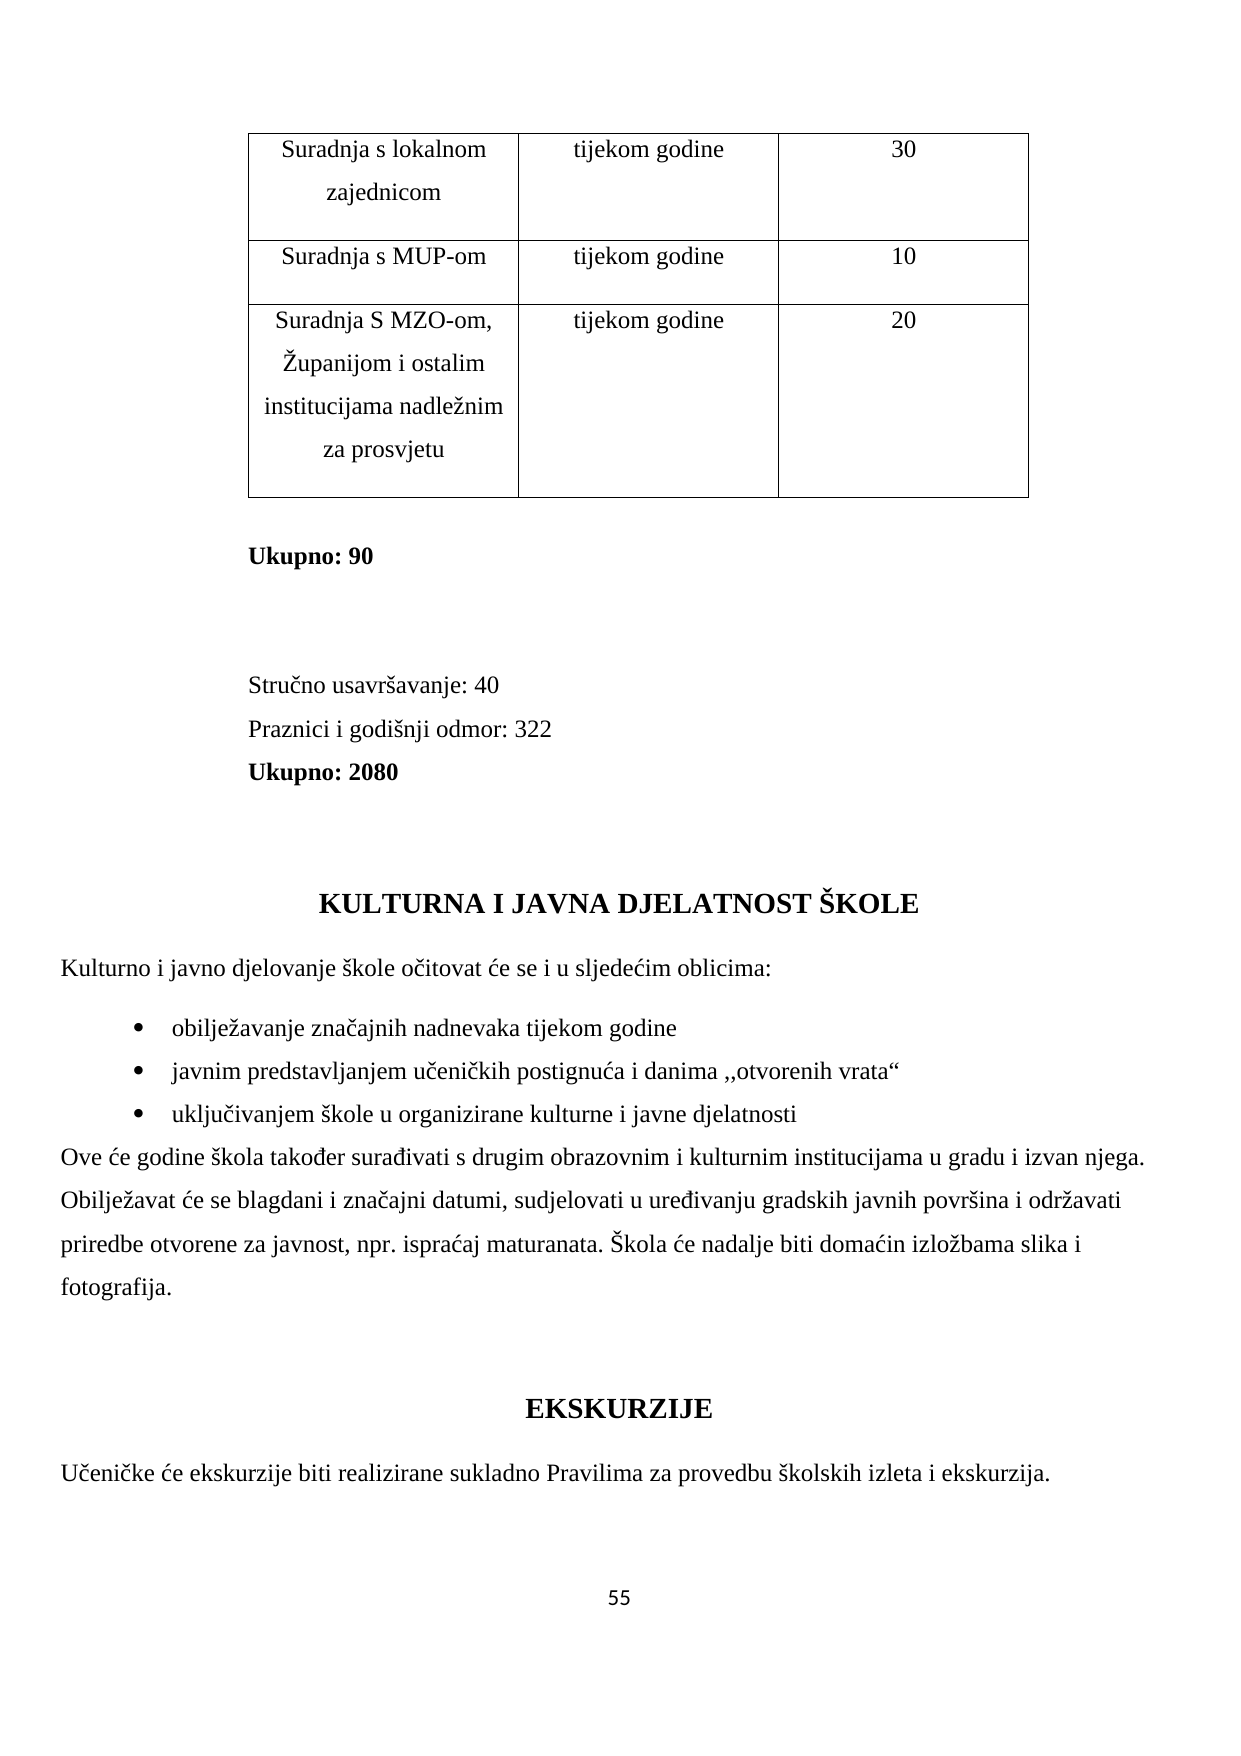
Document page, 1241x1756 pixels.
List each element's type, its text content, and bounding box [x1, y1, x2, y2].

text Ove će godine škola također surađivati s drugim obrazovnim i kulturnim institucijama u gradu i izvan njega. Obilježavat će se blagdani i značajni datumi, sudjelovati u uređivanju gradskih javnih površina i održavati priredbe otvorene za javnost, npr. ispraćaj maturanata. Škola će nadalje biti domaćin izložbama slika i fotografija. [60, 1142, 1178, 1301]
table_cell Suradnja s MUP-om [249, 241, 518, 304]
table_cell tijekom godine [519, 134, 778, 240]
list javnim predstavljanjem učeničkih postignuća i danima ,,otvorenih vrata“ [134, 1056, 1178, 1085]
text Stručno usavršavanje: 40 [248, 671, 1178, 699]
list uključivanjem škole u organizirane kulturne i javne djelatnosti [134, 1099, 1178, 1128]
table_cell Suradnja S MZO-om, Županijom i ostalim institucijama nadležnim za prosvjetu [249, 305, 518, 497]
text Učeničke će ekskurzije biti realizirane sukladno Pravilima za provedbu školskih izleta i ekskurzija. [60, 1458, 1178, 1487]
table_cell 10 [779, 241, 1028, 304]
table_cell Suradnja s lokalnom zajednicom [249, 134, 518, 240]
list obilježavanje značajnih nadnevaka tijekom godine [134, 1013, 1178, 1042]
text Praznici i godišnji odmor: 322 [248, 714, 1178, 742]
text Kulturno i javno djelovanje škole očitovat će se i u sljedećim oblicima: [60, 953, 1178, 982]
text EKSKURZIJE [60, 1391, 1178, 1425]
table_cell 20 [779, 305, 1028, 497]
table_cell 30 [779, 134, 1028, 240]
text Ukupno: 2080 [248, 757, 1178, 786]
table_cell tijekom godine [519, 241, 778, 304]
table_cell tijekom godine [519, 305, 778, 497]
text KULTURNA I JAVNA DJELATNOST ŠKOLE [60, 886, 1178, 920]
text Ukupno: 90 [248, 541, 1178, 570]
